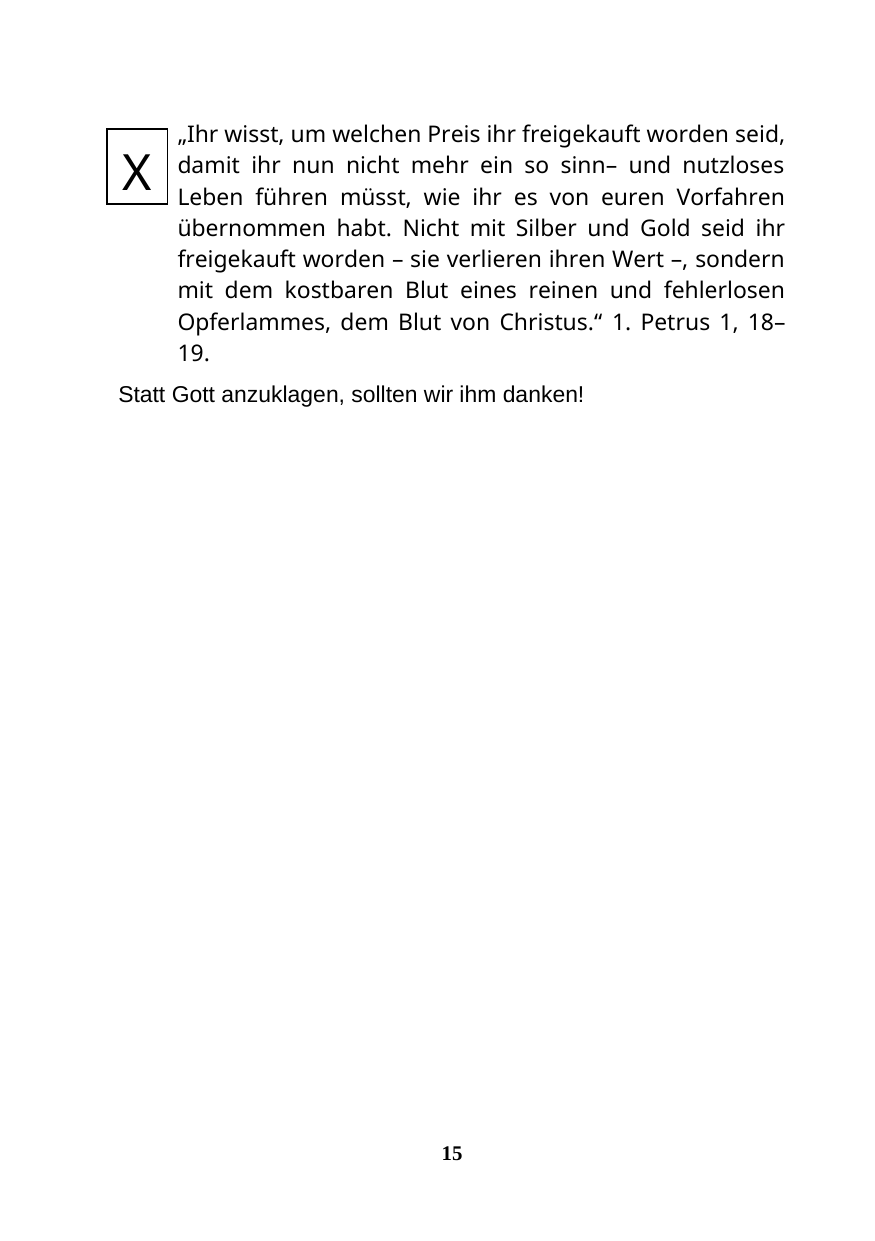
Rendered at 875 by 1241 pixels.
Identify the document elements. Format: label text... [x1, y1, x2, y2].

text „Ihr wisst, um welchen Preis ihr freigekauft worden seid, damit ihr nun nicht mehr ein so sinn– und nutzloses Leben führen müsst, wie ihr es von euren Vorfahren übernommen habt. Nicht mit Silber und Gold seid ihr freigekauft worden – sie verlieren ihren Wert –, sondern mit dem kostbaren Blut eines reinen und fehlerlosen Opferlammes, dem Blut von Christus.“ 1. Petrus 1, 18–19. [177, 118, 785, 368]
text Statt Gott anzuklagen, sollten wir ihm danken! [118, 381, 785, 407]
